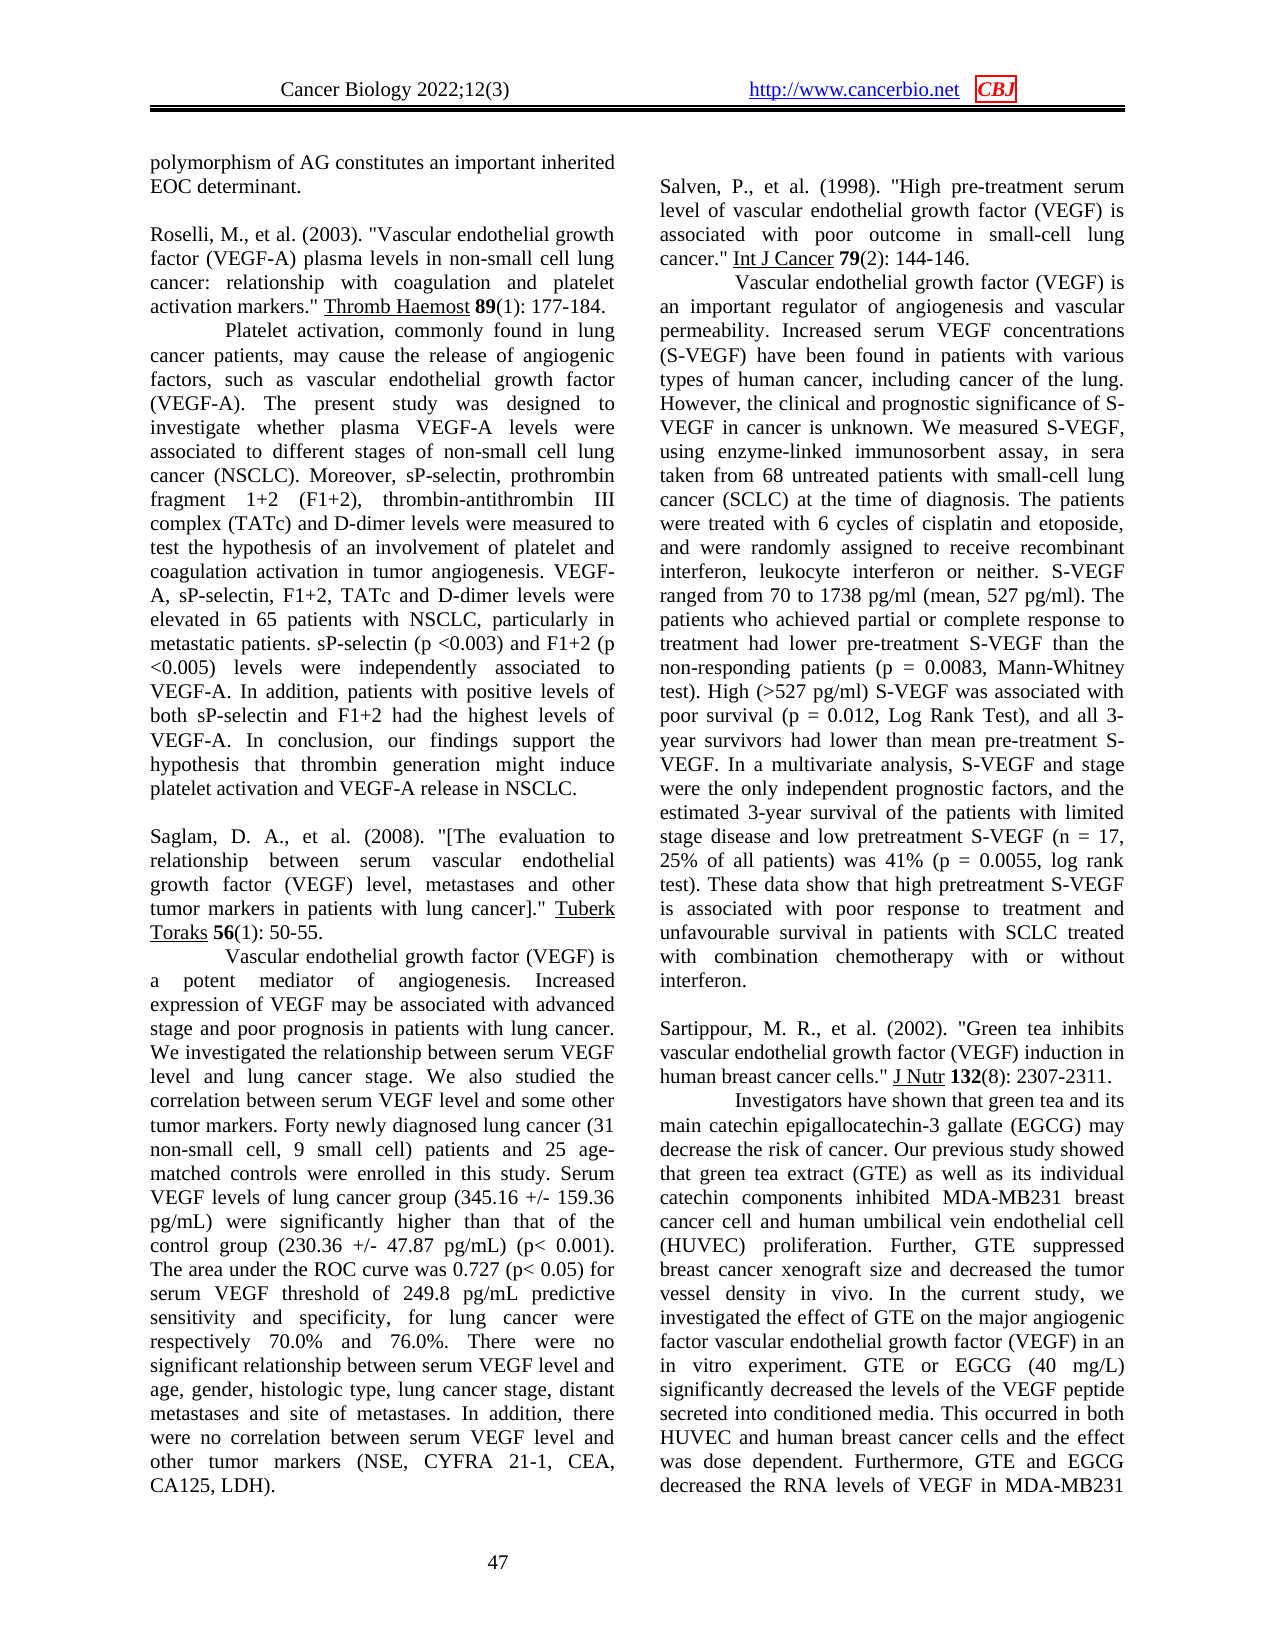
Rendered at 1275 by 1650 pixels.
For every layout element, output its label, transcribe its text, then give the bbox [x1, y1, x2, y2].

text Salven, P., et al. (1998). "High pre-treatment serum level of vascular endothelial growth factor (VEGF) is associated with poor outcome in small-cell lung cancer." Int J Cancer 79(2): 144-146. [659, 174, 1125, 270]
text Platelet activation, commonly found in lung cancer patients, may cause the release of angiogenic factors, such as vascular endothelial growth factor (VEGF-A). The present study was designed to investigate whether plasma VEGF-A levels were associated to different stages of non-small cell lung cancer (NSCLC). Moreover, sP-selectin, prothrombin fragment 1+2 (F1+2), thrombin-antithrombin III complex (TATc) and D-dimer levels were measured to test the hypothesis of an involvement of platelet and coagulation activation in tumor angiogenesis. VEGF-A, sP-selectin, F1+2, TATc and D-dimer levels were elevated in 65 patients with NSCLC, particularly in metastatic patients. sP-selectin (p <0.003) and F1+2 (p <0.005) levels were independently associated to VEGF-A. In addition, patients with positive levels of both sP-selectin and F1+2 had the highest levels of VEGF-A. In conclusion, our findings support the hypothesis that thrombin generation might induce platelet activation and VEGF-A release in NSCLC. [150, 318, 615, 800]
text Vascular endothelial growth factor (VEGF) is a potent mediator of angiogenesis. Increased expression of VEGF may be associated with advanced stage and poor prognosis in patients with lung cancer. We investigated the relationship between serum VEGF level and lung cancer stage. We also studied the correlation between serum VEGF level and some other tumor markers. Forty newly diagnosed lung cancer (31 non-small cell, 9 small cell) patients and 25 age-matched controls were enrolled in this study. Serum VEGF levels of lung cancer group (345.16 +/- 159.36 pg/mL) were significantly higher than that of the control group (230.36 +/- 47.87 pg/mL) (p< 0.001). The area under the ROC curve was 0.727 (p< 0.05) for serum VEGF threshold of 249.8 pg/mL predictive sensitivity and specificity, for lung cancer were respectively 70.0% and 76.0%. There were no significant relationship between serum VEGF level and age, gender, histologic type, lung cancer stage, distant metastases and site of metastases. In addition, there were no correlation between serum VEGF level and other tumor markers (NSE, CYFRA 21-1, CEA, CA125, LDH). [150, 944, 615, 1497]
text Vascular endothelial growth factor (VEGF) is an important regulator of angiogenesis and vascular permeability. Increased serum VEGF concentrations (S-VEGF) have been found in patients with various types of human cancer, including cancer of the lung. However, the clinical and prognostic significance of S-VEGF in cancer is unknown. We measured S-VEGF, using enzyme-linked immunosorbent assay, in sera taken from 68 untreated patients with small-cell lung cancer (SCLC) at the time of diagnosis. The patients were treated with 6 cycles of cisplatin and etoposide, and were randomly assigned to receive recombinant interferon, leukocyte interferon or neither. S-VEGF ranged from 70 to 1738 pg/ml (mean, 527 pg/ml). The patients who achieved partial or complete response to treatment had lower pre-treatment S-VEGF than the non-responding patients (p = 0.0083, Mann-Whitney test). High (>527 pg/ml) S-VEGF was associated with poor survival (p = 0.012, Log Rank Test), and all 3-year survivors had lower than mean pre-treatment S-VEGF. In a multivariate analysis, S-VEGF and stage were the only independent prognostic factors, and the estimated 3-year survival of the patients with limited stage disease and low pretreatment S-VEGF (n = 17, 25% of all patients) was 41% (p = 0.0055, log rank test). These data show that high pretreatment S-VEGF is associated with poor response to treatment and unfavourable survival in patients with SCLC treated with combination chemotherapy with or without interferon. [659, 270, 1125, 992]
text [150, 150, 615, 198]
text Sartippour, M. R., et al. (2002). "Green tea inhibits vascular endothelial growth factor (VEGF) induction in human breast cancer cells." J Nutr 132(8): 2307-2311. [659, 1016, 1125, 1088]
text Roselli, M., et al. (2003). "Vascular endothelial growth factor (VEGF-A) plasma levels in non-small cell lung cancer: relationship with coagulation and platelet activation markers." Thromb Haemost 89(1): 177-184. [150, 222, 615, 318]
text Saglam, D. A., et al. (2008). "[The evaluation to relationship between serum vascular endothelial growth factor (VEGF) level, metastases and other tumor markers in patients with lung cancer]." Tuberk Toraks 56(1): 50-55. [150, 824, 615, 944]
